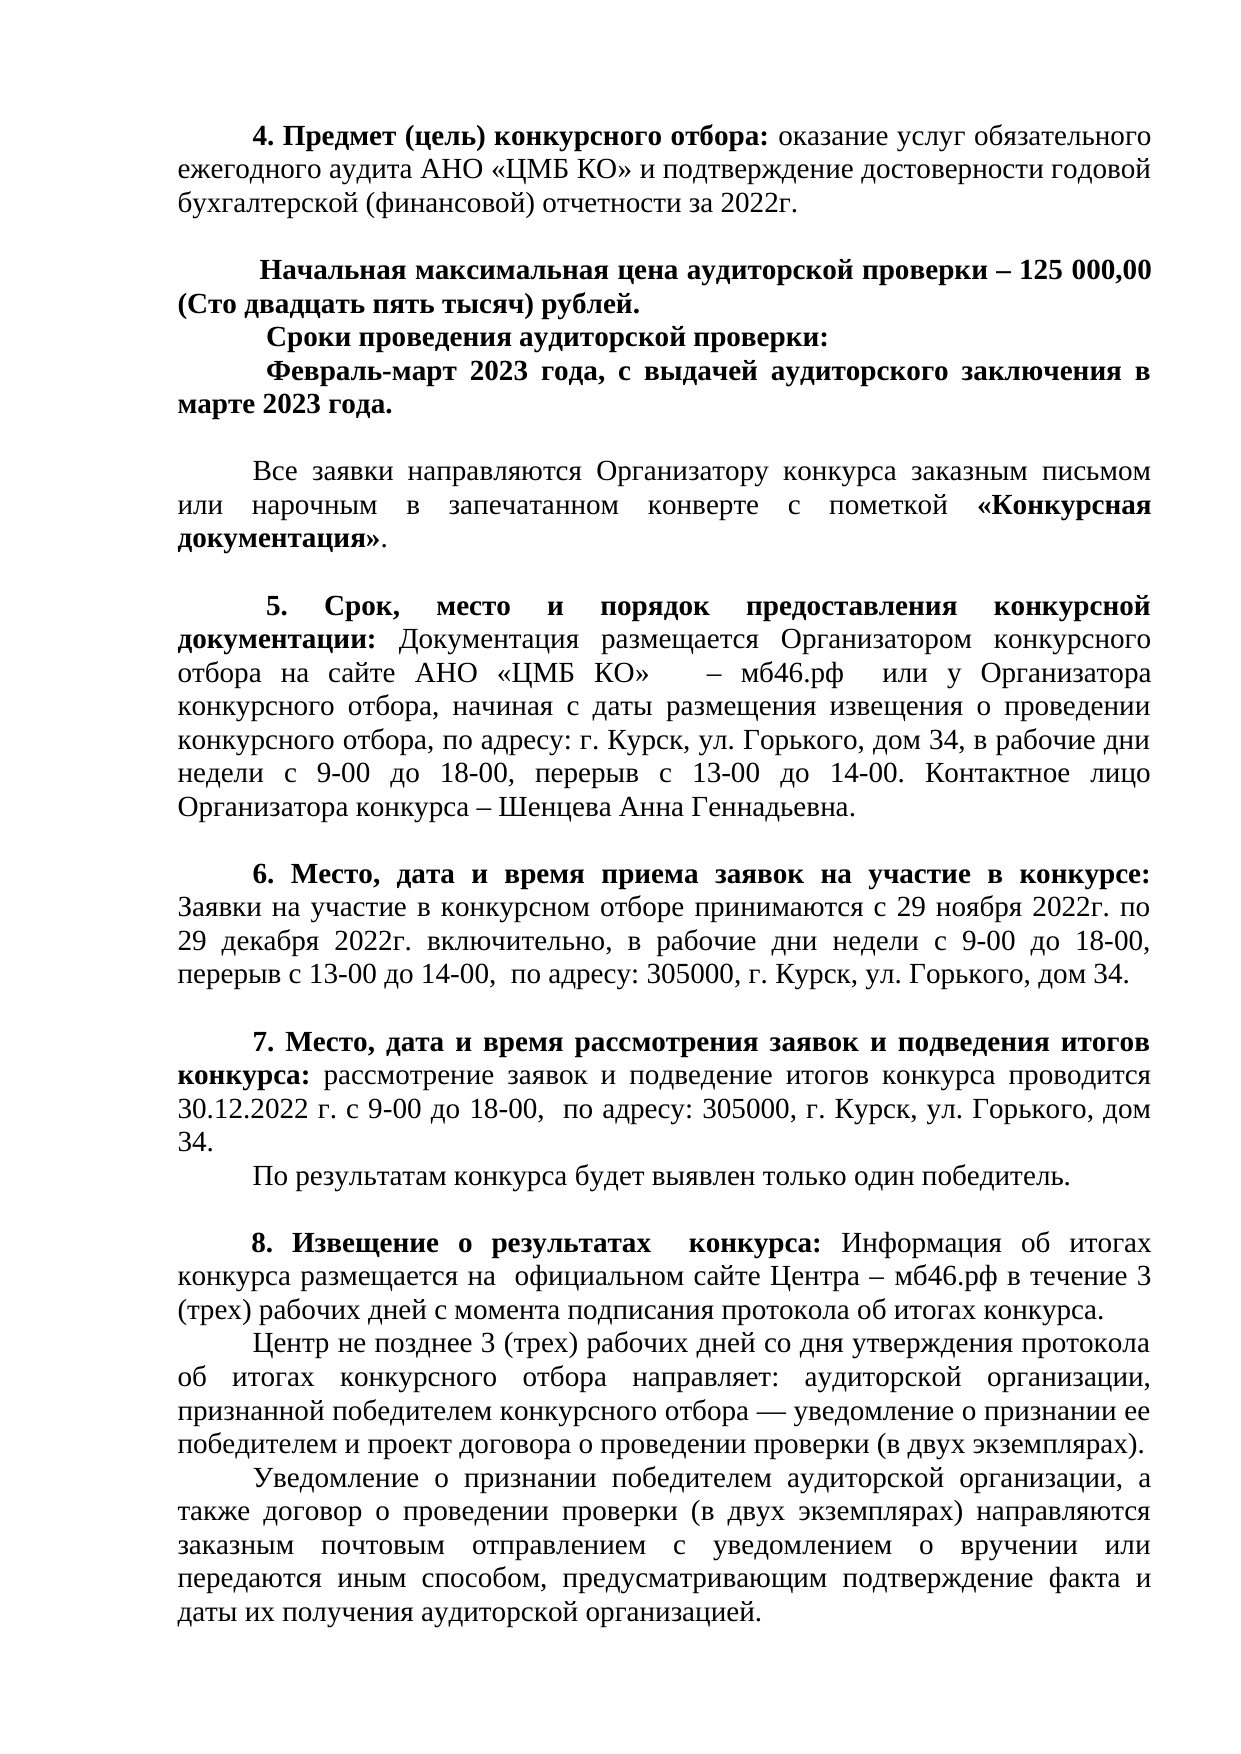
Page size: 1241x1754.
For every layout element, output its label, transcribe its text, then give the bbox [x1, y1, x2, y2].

text По результатам конкурса будет выявлен только один победитель. [177, 1158, 1152, 1191]
text Все заявки направляются Организатору конкурса заказным письмом или нарочным в запечатанном конверте с пометкой «Конкурсная документация». [177, 453, 1152, 554]
text 5. Срок, место и порядок предоставления конкурсной документации: Документация размещается Организатором конкурсного отбора на сайте АНО «ЦМБ КО» – мб46.рф или у Организатора конкурсного отбора, начиная с даты размещения извещения о проведении конкурсного отбора, по адресу: г. Курск, ул. Горького, дом 34, в рабочие дни недели с 9-00 до 18-00, перерыв с 13-00 до 14-00. Контактное лицо Организатора конкурса – Шенцева Анна Геннадьевна. [177, 588, 1152, 822]
text Начальная максимальная цена аудиторской проверки – 125 000,00 (Сто двадцать пять тысяч) рублей. [177, 252, 1152, 319]
text 7. Место, дата и время рассмотрения заявок и подведения итогов конкурса: рассмотрение заявок и подведение итогов конкурса проводится 30.12.2022 г. с 9-00 до 18-00, по адресу: . Курск, ул. Горького, дом 34. [177, 1024, 1152, 1158]
text Сроки проведения аудиторской проверки: [177, 319, 1152, 353]
text Центр не позднее 3 (трех) рабочих дней со дня утверждения протокола об итогах конкурсного отбора направляет: аудиторской организации, признанной победителем конкурсного отбора — уведомление о признании ее победителем и проект договора о проведении проверки (в двух экземплярах). [177, 1326, 1152, 1460]
text 8. Извещение о результатах конкурса: Информация об итогах конкурса размещается на официальном сайте Центра – мб46.рф в течение 3 (трех) рабочих дней с момента подписания протокола об итогах конкурса. [177, 1225, 1152, 1326]
text 4. Предмет (цель) конкурсного отбора: оказание услуг обязательного ежегодного аудита АНО «ЦМБ КО» и подтверждение достоверности годовой бухгалтерской (финансовой) отчетности за 2022г. [177, 118, 1152, 219]
text 6. Место, дата и время приема заявок на участие в конкурсе: Заявки на участие в конкурсном отборе принимаются с 29 ноября 2022г. по 29 декабря 2022г. включительно, в рабочие дни недели с 9-00 до 18-00, перерыв с 13-00 до 14-00, по адресу: . Курск, ул. Горького, дом 34. [177, 856, 1152, 990]
text Февраль-март 2023 года, с выдачей аудиторского заключения в марте 2023 года. [177, 353, 1152, 420]
text Уведомление о признании победителем аудиторской организации, а также договор о проведении проверки (в двух экземплярах) направляются заказным почтовым отправлением с уведомлением о вручении или передаются иным способом, предусматривающим подтверждение факта и даты их получения аудиторской организацией. [177, 1460, 1152, 1627]
